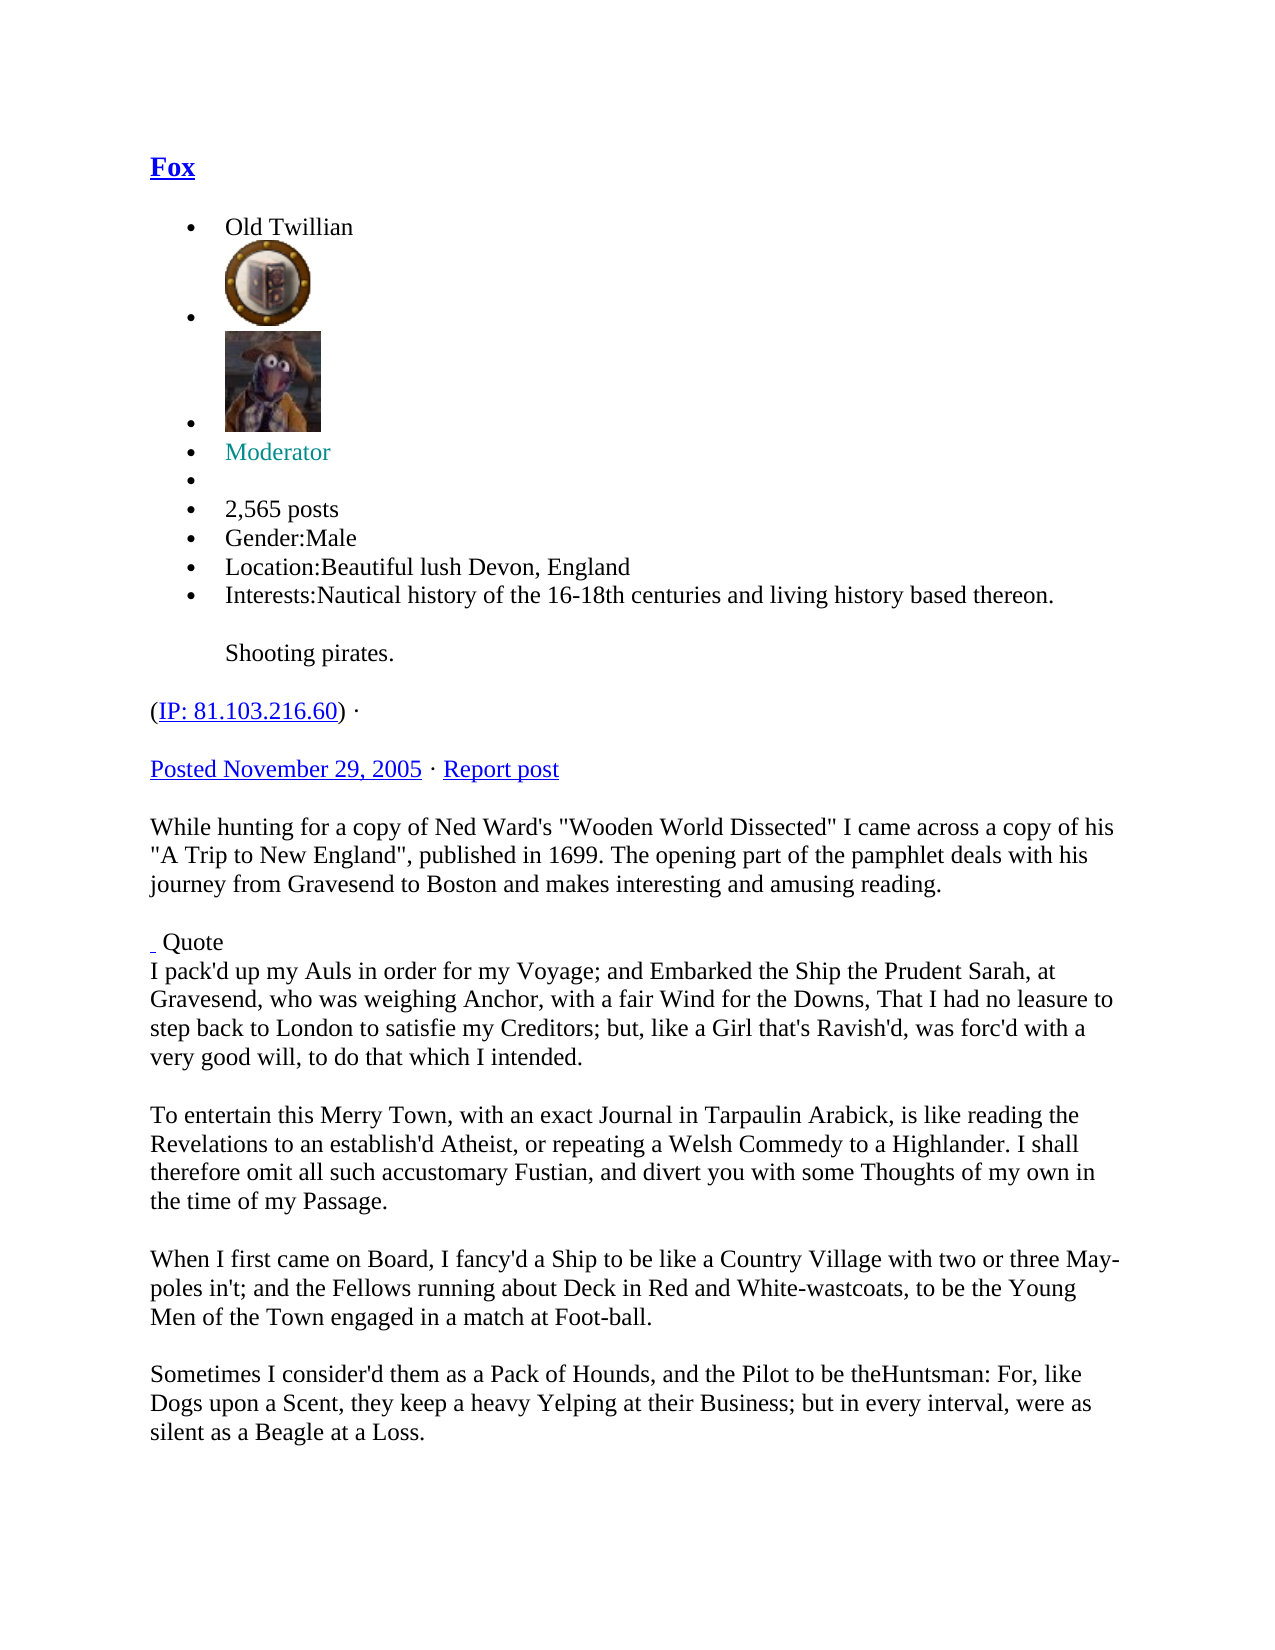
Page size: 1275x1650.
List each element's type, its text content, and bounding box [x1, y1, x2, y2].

text (IP: 81.103.216.60) · [150, 696, 1125, 724]
picture [225, 331, 321, 432]
text Fox [150, 150, 1125, 182]
list Moderator [187, 437, 1125, 465]
text When I first came on Board, I fancy'd a Ship to be like a Country Village with two or three May-poles in't; and the Fellows running about Deck in Red and White-wastcoats, to be the Young Men of the Town engaged in a match at Foot-ball. [150, 1244, 1125, 1330]
text Sometimes I consider'd them as a Pack of Hounds, and the Pilot to be theHuntsman: For, like Dogs upon a Scent, they keep a heavy Yelping at their Business; but in every interval, were as silent as a Beagle at a Loss. [150, 1359, 1125, 1446]
list Gender:Male [187, 523, 1125, 552]
text While hunting for a copy of Ned Ward's "Wooden World Dissected" I came across a copy of his "A Trip to New England", published in 1699. The opening part of the pamphlet deals with his journey from Gravesend to Boston and makes interesting and amusing reading. [150, 812, 1125, 898]
text Quote [150, 927, 1125, 956]
text To entertain this Merry Town, with an exact Journal in Tarpaulin Arabick, is like reading the Revelations to an establish'd Atheist, or repeating a Welsh Commedy to a Highlander. I shall therefore omit all such accustomary Fustian, and divert you with some Thoughts of my own in the time of my Passage. [150, 1100, 1125, 1215]
picture [225, 240, 311, 326]
text Posted November 29, 2005 · Report post [150, 754, 1125, 782]
list Location:Beautiful lush Devon, England [187, 552, 1125, 580]
list Interests:Nautical history of the 16-18th centuries and living history based thereon. Shooting pirates. [187, 580, 1125, 667]
list Old Twillian [187, 212, 1125, 240]
list 2,565 posts [187, 494, 1125, 523]
text I pack'd up my Auls in order for my Voyage; and Embarked the Ship the Prudent Sarah, at Gravesend, who was weighing Anchor, with a fair Wind for the Downs, That I had no leasure to step back to London to satisfie my Creditors; but, like a Girl that's Ravish'd, was forc'd with a very good will, to do that which I intended. [150, 956, 1125, 1071]
